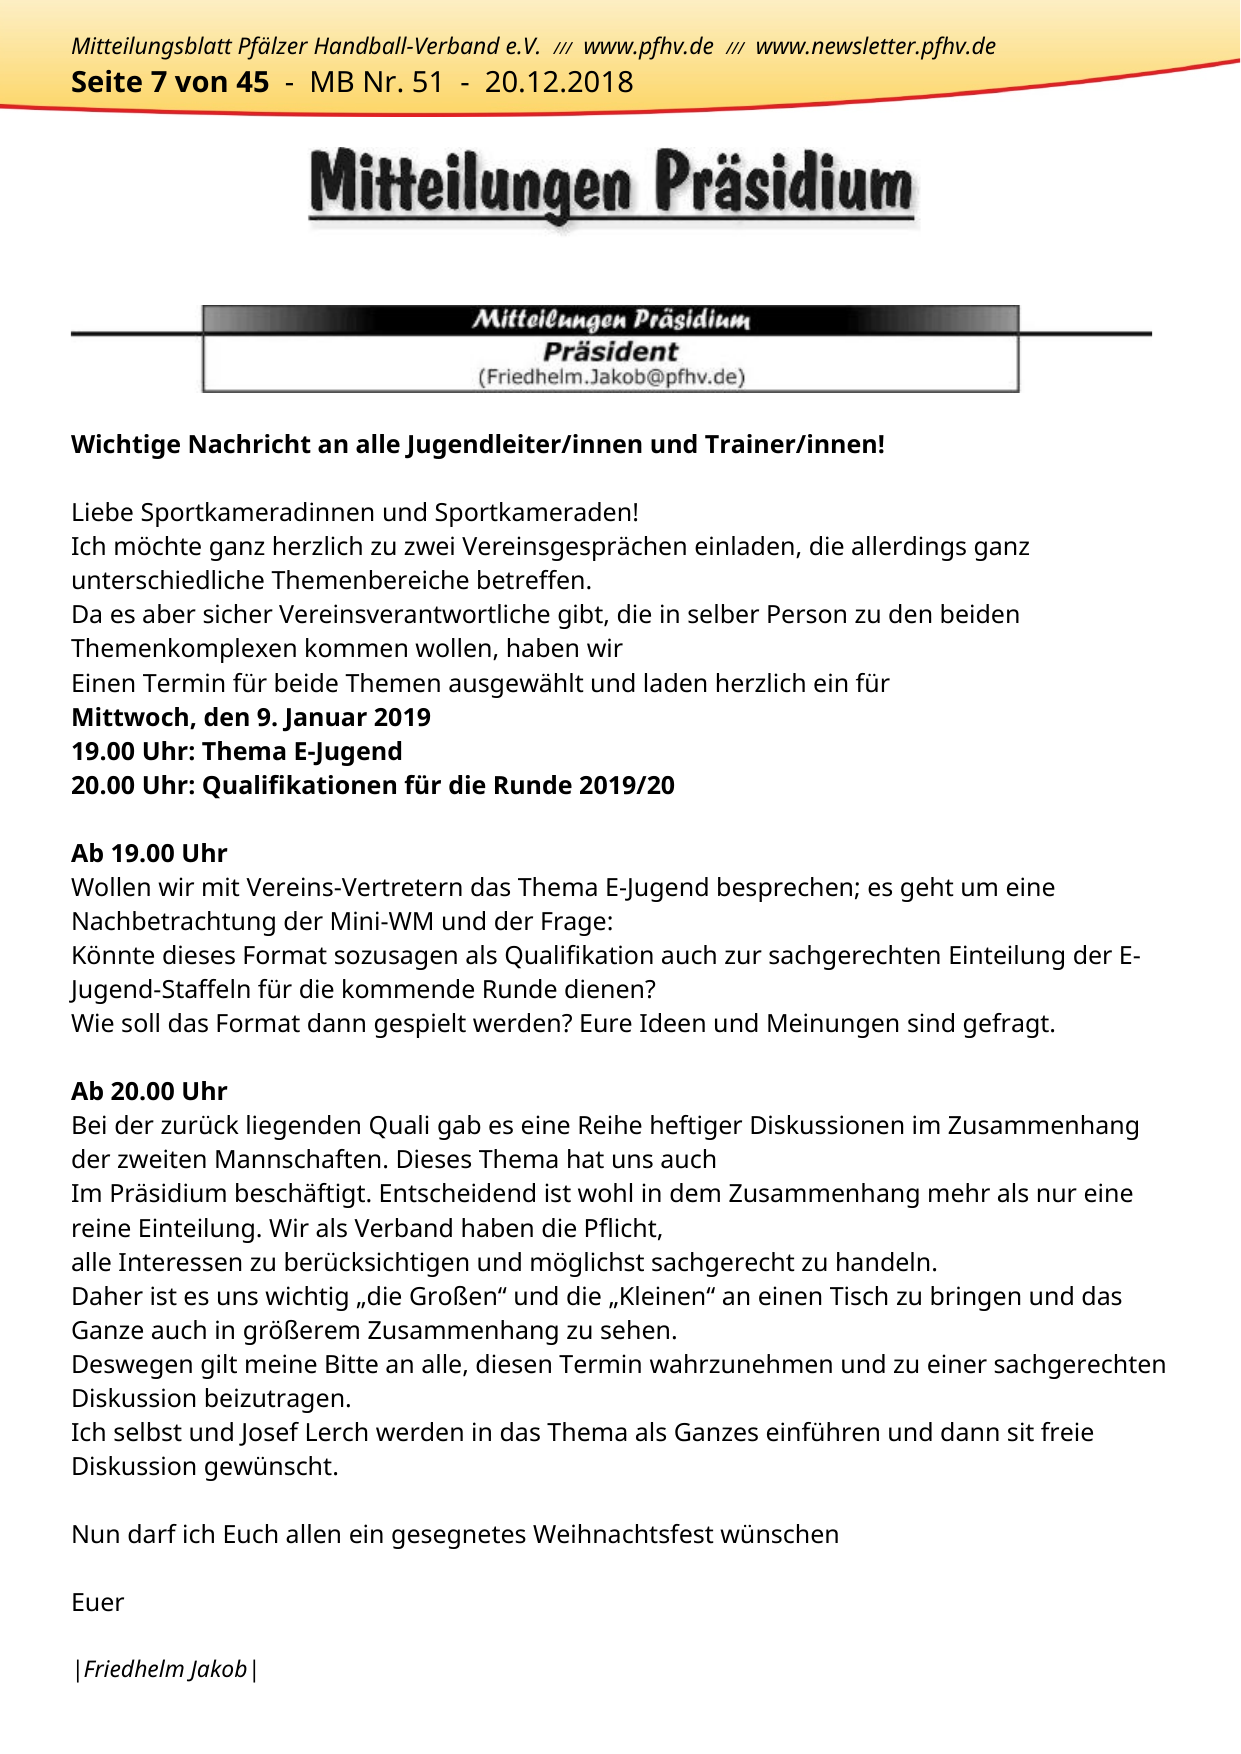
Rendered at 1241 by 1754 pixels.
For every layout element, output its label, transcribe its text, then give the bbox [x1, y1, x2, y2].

text Wollen wir mit Vereins-Vertretern das Thema E-Jugend besprechen; es geht um eine Nachbetrachtung der Mini-WM und der Frage: [71, 869, 1169, 938]
text Im Präsidium beschäftigt. Entscheidend ist wohl in dem Zusammenhang mehr als nur eine reine Einteilung. Wir als Verband haben die Pflicht, [71, 1176, 1169, 1244]
text Daher ist es uns wichtig „die Großen“ und die „Kleinen“ an einen Tisch zu bringen und das Ganze auch in größerem Zusammenhang zu sehen. [71, 1278, 1169, 1346]
text Wie soll das Format dann gespielt werden? Eure Ideen und Meinungen sind gefragt. [71, 1006, 1169, 1040]
text Deswegen gilt meine Bitte an alle, diesen Termin wahrzunehmen und zu einer sachgerechten Diskussion beizutragen. [71, 1346, 1169, 1414]
picture [307, 147, 924, 238]
text |Friedhelm Jakob| [71, 1653, 1169, 1684]
text Einen Termin für beide Themen ausgewählt und laden herzlich ein für [71, 665, 1169, 699]
text Ab 20.00 Uhr [71, 1074, 1169, 1108]
text alle Interessen zu berücksichtigen und möglichst sachgerecht zu handeln. [71, 1244, 1169, 1278]
picture [70, 305, 1153, 393]
text Ich selbst und Josef Lerch werden in das Thema als Ganzes einführen und dann sit freie Diskussion gewünscht. [71, 1414, 1169, 1483]
text Liebe Sportkameradinnen und Sportkameraden! [71, 495, 1169, 529]
text Ab 19.00 Uhr [71, 836, 1169, 869]
text Bei der zurück liegenden Quali gab es eine Reihe heftiger Diskussionen im Zusammenhang der zweiten Mannschaften. Dieses Thema hat uns auch [71, 1108, 1169, 1176]
text Könnte dieses Format sozusagen als Qualifikation auch zur sachgerechten Einteilung der E-Jugend-Staffeln für die kommende Runde dienen? [71, 938, 1169, 1006]
text Euer [71, 1551, 1169, 1619]
text Wichtige Nachricht an alle Jugendleiter/innen und Trainer/innen! [71, 427, 1169, 461]
text 19.00 Uhr: Thema E-Jugend [71, 733, 1169, 767]
text Da es aber sicher Vereinsverantwortliche gibt, die in selber Person zu den beiden Themenkomplexen kommen wollen, haben wir [71, 597, 1169, 665]
picture [0, 0, 1241, 117]
text Mittwoch, den 9. Januar 2019 [71, 699, 1169, 733]
text 20.00 Uhr: Qualifikationen für die Runde 2019/20 [71, 767, 1169, 801]
text Nun darf ich Euch allen ein gesegnetes Weihnachtsfest wünschen [71, 1517, 1169, 1551]
text Ich möchte ganz herzlich zu zwei Vereinsgesprächen einladen, die allerdings ganz unterschiedliche Themenbereiche betreffen. [71, 529, 1169, 597]
